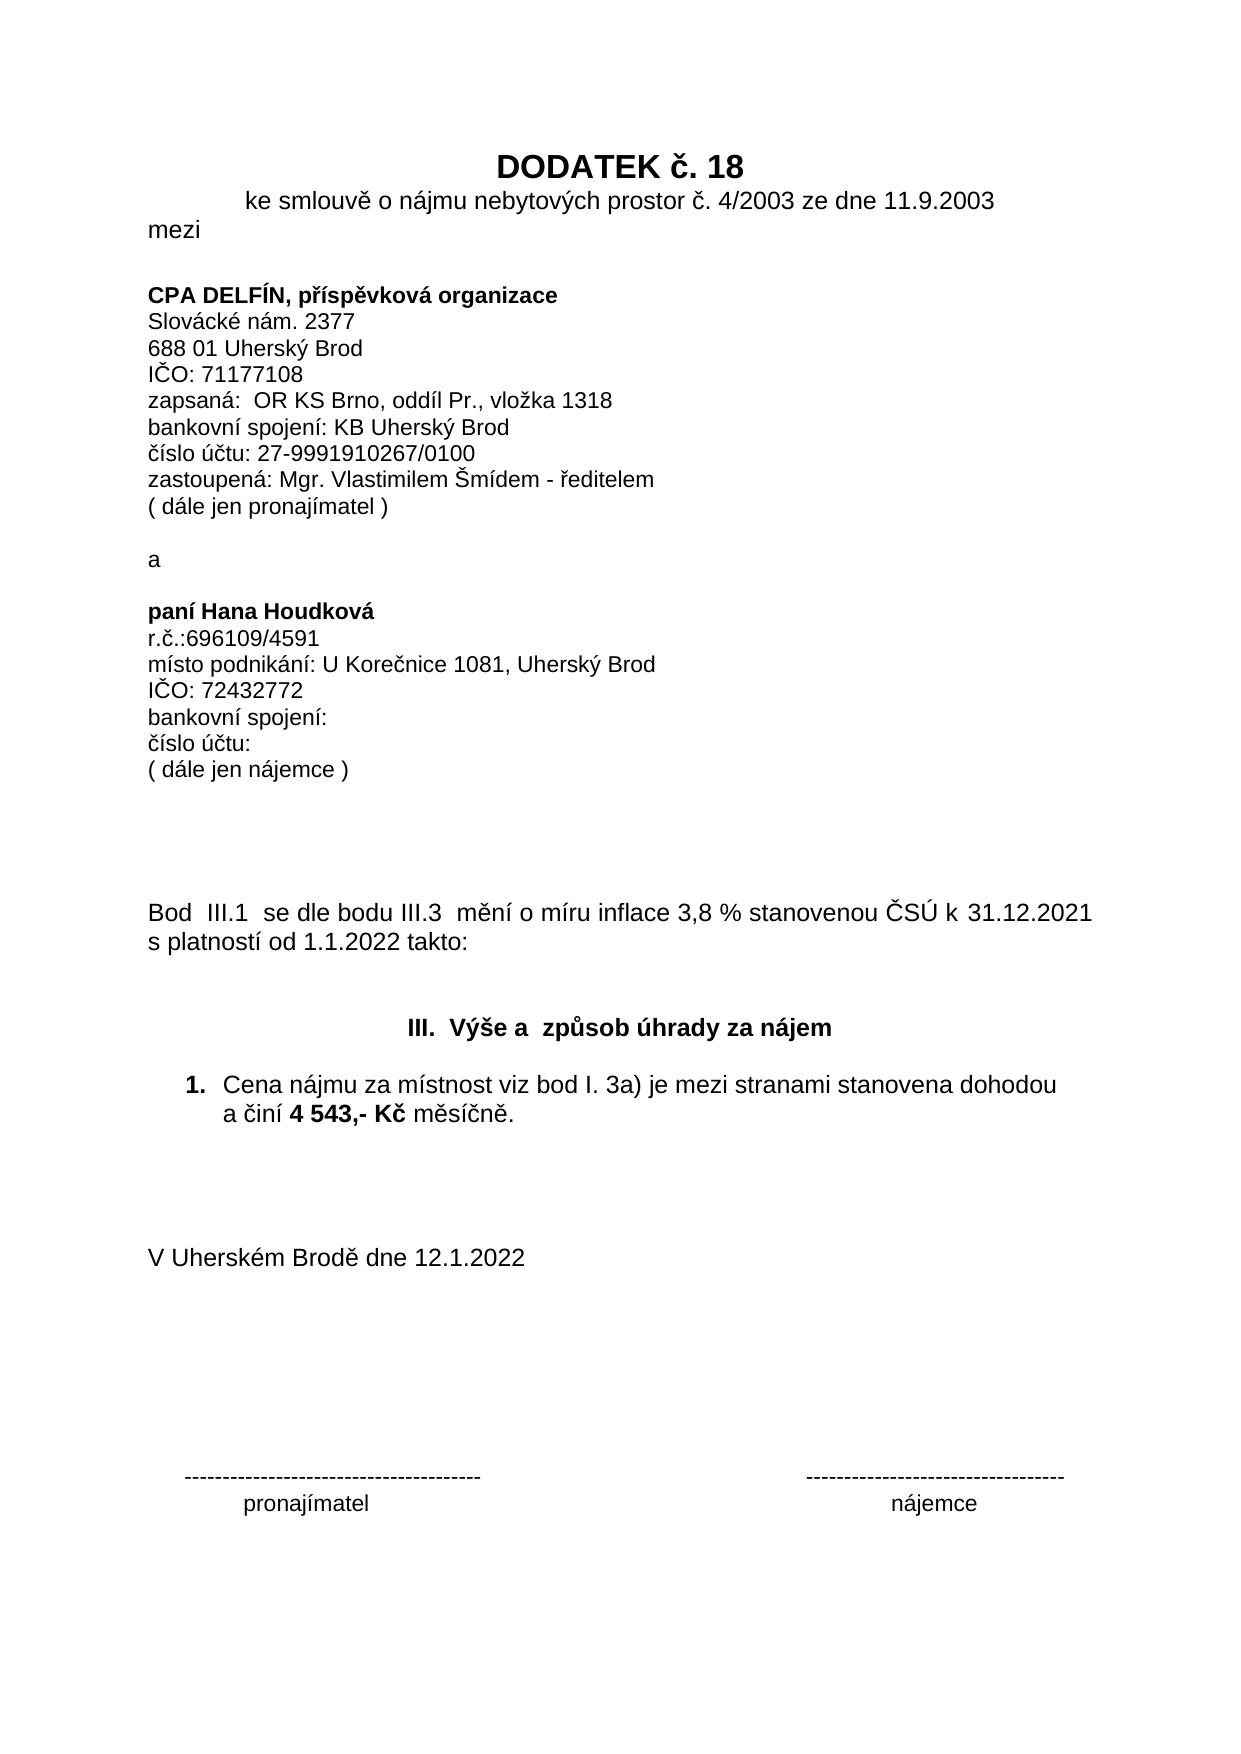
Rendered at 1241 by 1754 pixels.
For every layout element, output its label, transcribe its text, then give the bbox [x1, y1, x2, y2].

text III. Výše a způsob úhrady za nájem [148, 1013, 1093, 1041]
text zastoupená: Mgr. Vlastimilem Šmídem - ředitelem [148, 466, 1093, 493]
text ( dále jen pronajímatel ) [148, 493, 1093, 519]
text a [148, 546, 1093, 572]
text DODATEK č. 18 [148, 148, 1093, 186]
text Slovácké nám. 2377 [148, 308, 1093, 335]
text a činí 4 543,- Kč měsíčně. [223, 1099, 1093, 1128]
text ( dále jen nájemce ) [148, 756, 1093, 783]
text číslo účtu: 27-9991910267/0100 [148, 440, 1093, 466]
text IČO: 72432772 [148, 677, 1093, 704]
text mezi [148, 215, 1093, 243]
text číslo účtu: [148, 730, 1093, 756]
text bankovní spojení: KB Uherský Brod [148, 414, 1093, 440]
text 688 01 Uherský Brod [148, 335, 1093, 361]
text IČO: 71177108 [148, 361, 1093, 387]
text r.č.:696109/4591 [148, 624, 1093, 651]
text V Uherském Brodě dne 12.1.2022 [148, 1243, 1093, 1271]
list Cena nájmu za místnost viz bod I. 3a) je mezi stranami stanovena dohodou [185, 1070, 1093, 1099]
text bankovní spojení: [148, 704, 1093, 730]
text --------------------------------------- ---------------------------------- [158, 1463, 1093, 1489]
text CPA DELFÍN, příspěvková organizace [148, 282, 1093, 308]
text zapsaná: OR KS Brno, oddíl Pr., vložka 1318 [148, 387, 1093, 414]
text Bod III.1 se dle bodu III.3 mění o míru inflace 3,8 % stanovenou ČSÚ k 31.12.2021 s platností od 1.1.2022 takto: [148, 898, 1093, 955]
text ke smlouvě o nájmu nebytových prostor č. 4/2003 ze dne 11.9.2003 [148, 186, 1093, 215]
text paní Hana Houdková [148, 598, 1093, 624]
text místo podnikání: U Korečnice 1081, Uherský Brod [148, 651, 1093, 677]
text pronajímatel nájemce [148, 1489, 1093, 1516]
